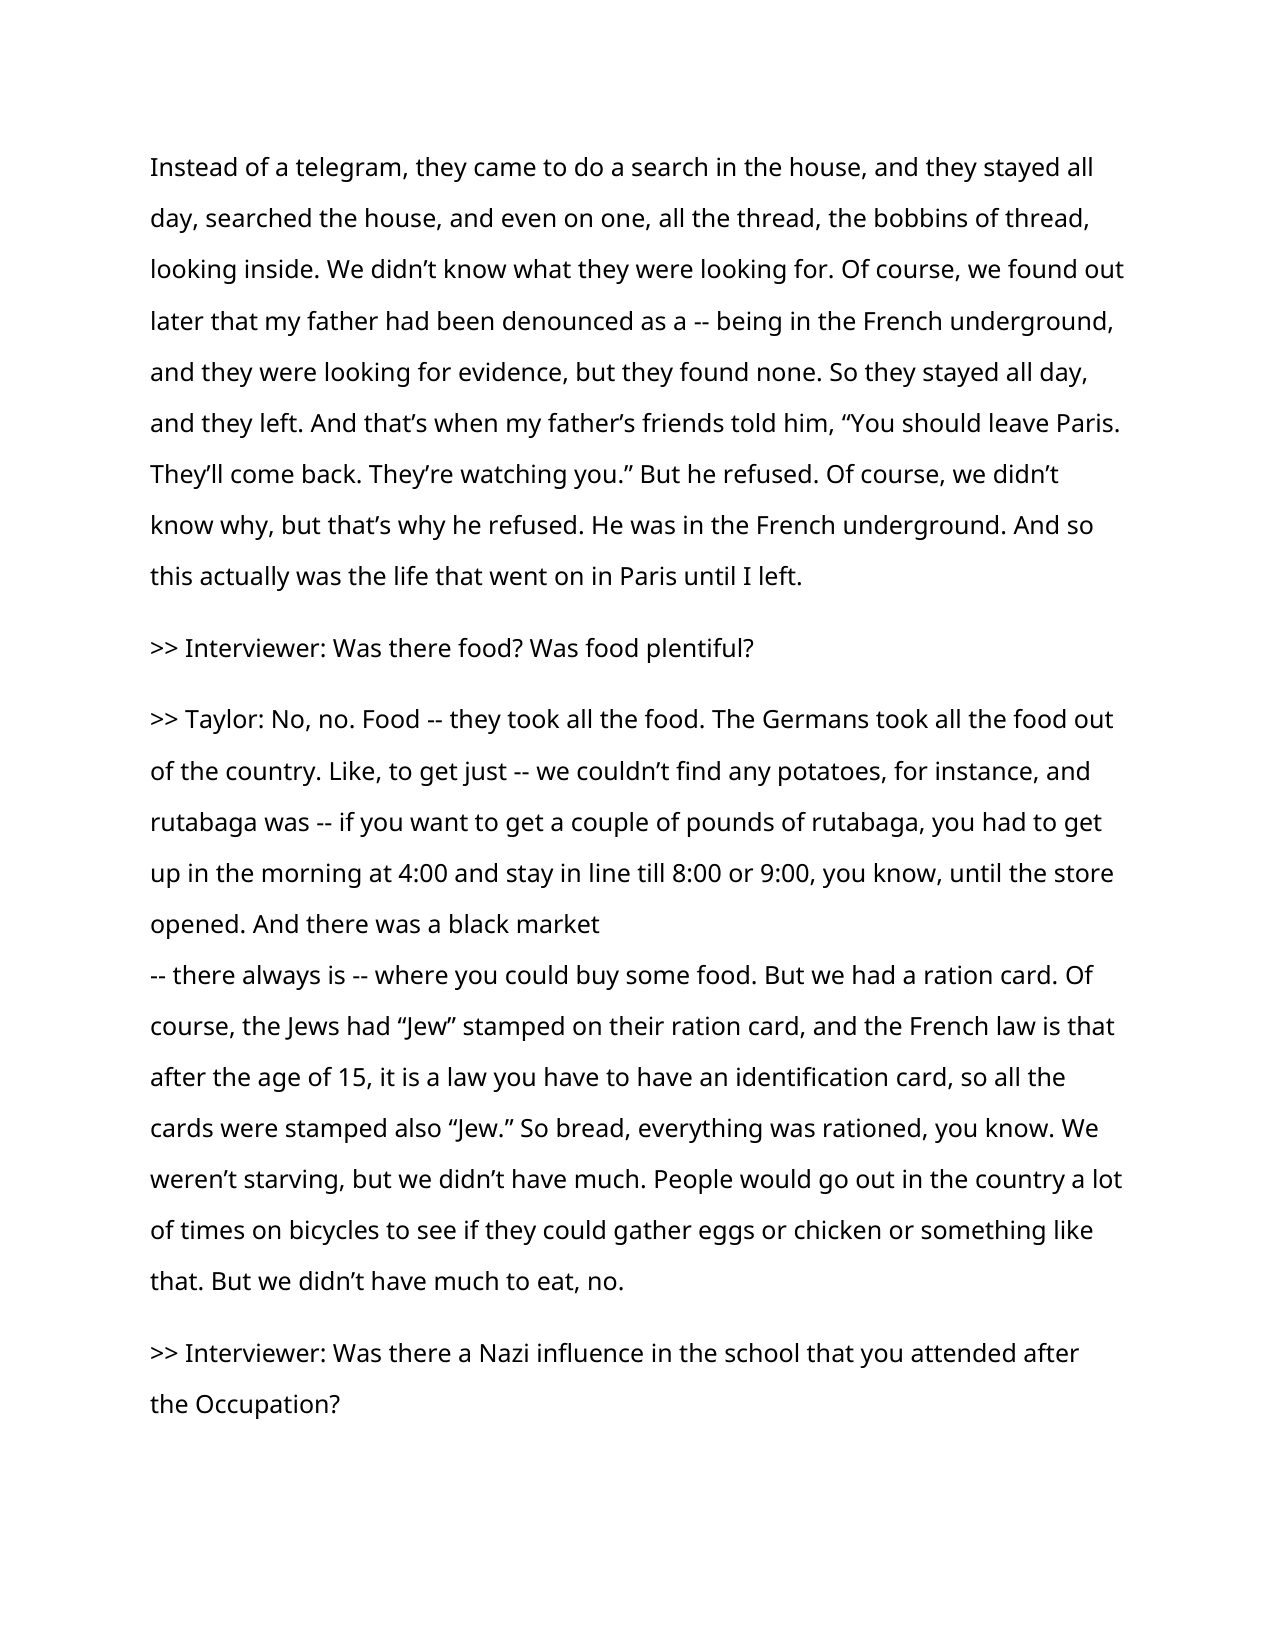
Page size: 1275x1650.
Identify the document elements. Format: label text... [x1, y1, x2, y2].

text >> Interviewer: Was there a Nazi influence in the school that you attended after the Occupation? [150, 1335, 1125, 1421]
text >> Interviewer: Was there food? Was food plentiful? [150, 630, 1125, 664]
text >> Taylor: No, no. Food -- they took all the food. The Germans took all the food out of the country. Like, to get just -- we couldn’t find any potatoes, for instance, and rutabaga was -- if you want to get a couple of pounds of rutabaga, you had to get up in the morning at 4:00 and stay in line till 8:00 or 9:00, you know, until the store opened. And there was a black market -- there always is -- where you could buy some food. But we had a ration card. Of course, the Jews had “Jew” stamped on their ration card, and the French law is that after the age of 15, it is a law you have to have an identification card, so all the cards were stamped also “Jew.” So bread, everything was rationed, you know. We weren’t starving, but we didn’t have much. People would go out in the country a lot of times on bicycles to see if they could gather eggs or chicken or something like that. But we didn’t have much to eat, no. [150, 702, 1125, 1298]
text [150, 150, 1125, 592]
